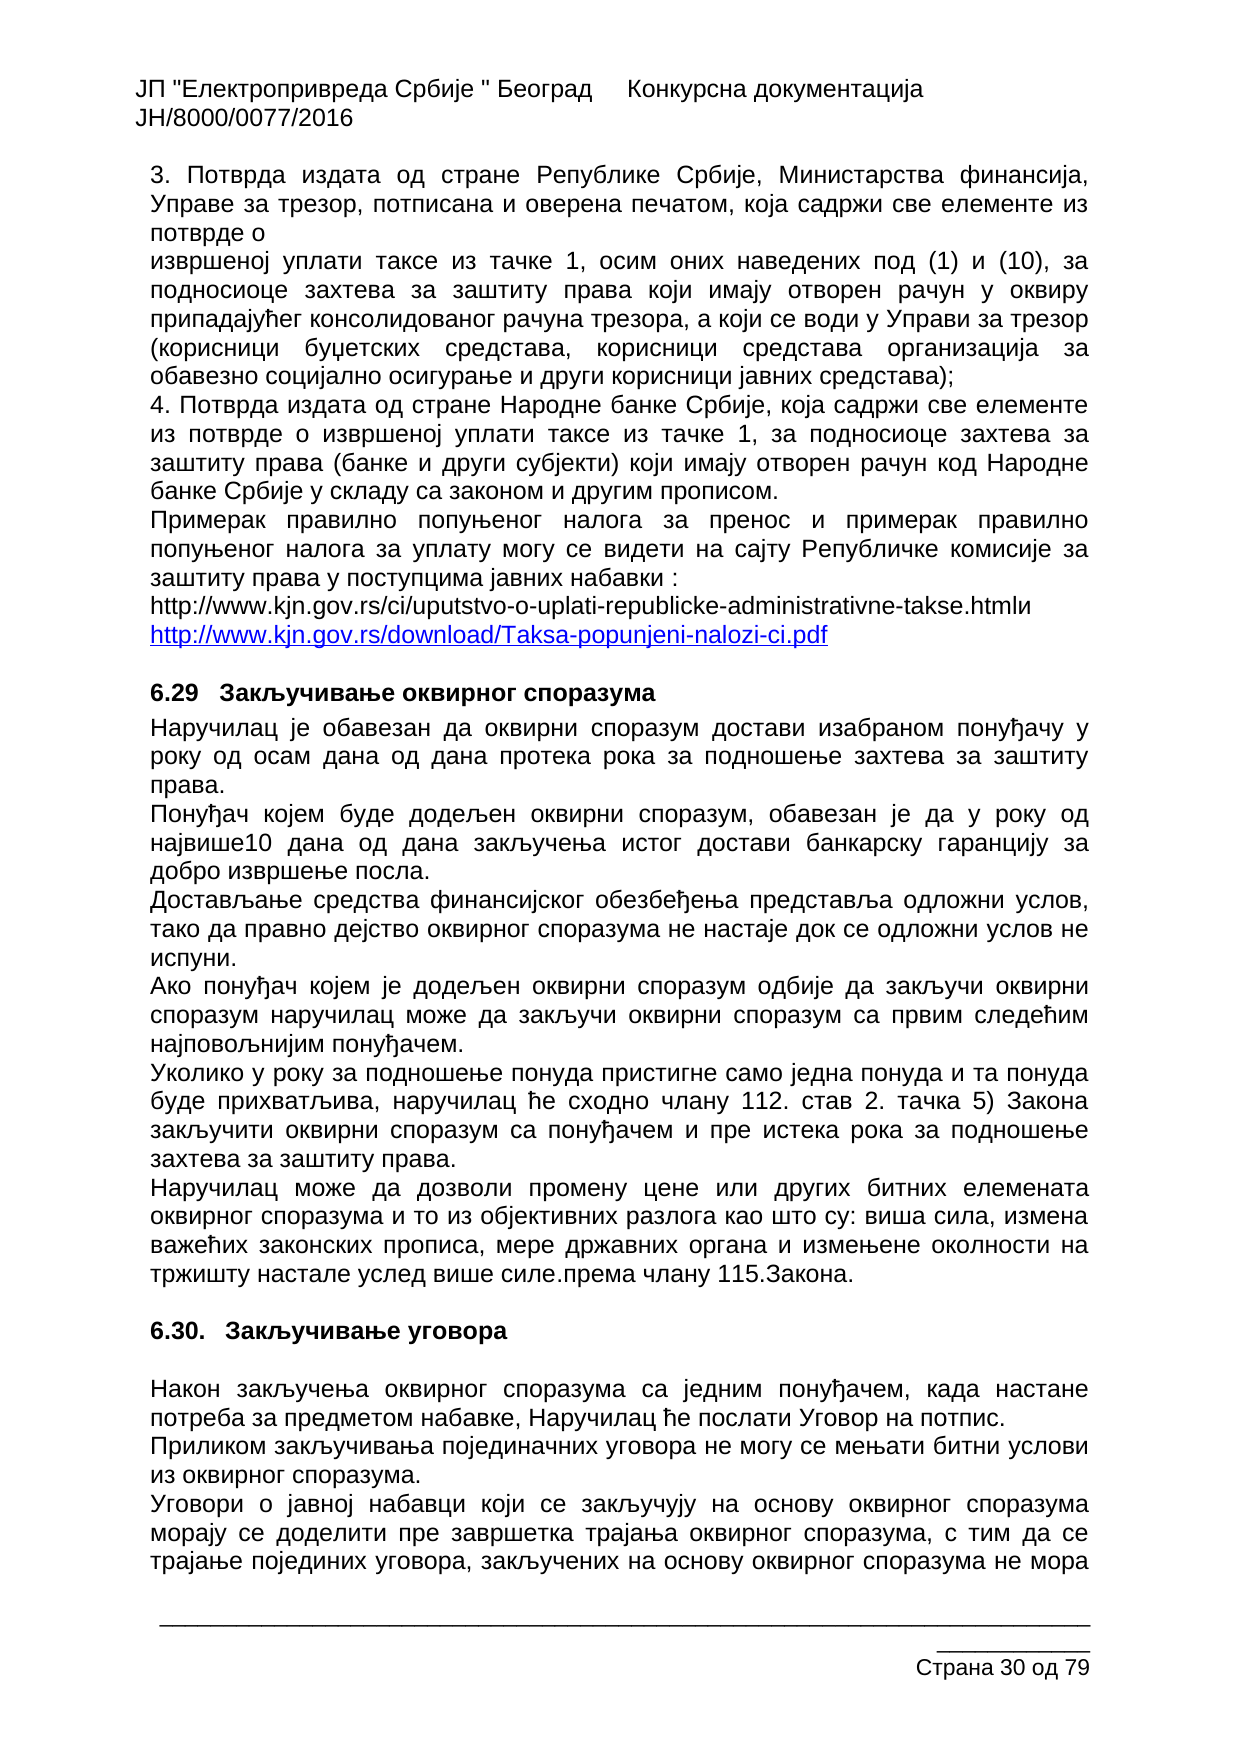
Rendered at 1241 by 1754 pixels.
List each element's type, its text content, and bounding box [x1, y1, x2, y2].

text Наручилац може да дозволи промену цене или других битних елемената оквирног споразума и то из објективних разлога као што су: виша сила, измена важећих законских прописа, мере државних органа и измењене околности на тржишту настале услед више силе.према члану 115.Закона. [150, 1173, 1090, 1288]
text 4. Потврда издата од стране Народне банке Србије, која садржи све елементе из потврде о извршеној уплати таксе из тачке 1, за подносиоце захтева за заштиту права (банке и други субјекти) који имају отворен рачун код Народне банке Србије у складу са законом и другим прописом. [150, 390, 1090, 505]
text Достављање средства финансијског обезбеђења представља одложни услов, тако да правно дејство оквирног споразума не настаје док се одложни услов не испуни. [150, 885, 1090, 971]
text 3. Потврда издата од стране Републике Србије, Министарства финансија, Управе за трезор, потписана и оверена печатом, која садржи све елементе из потврде о [150, 160, 1090, 246]
text Након закључења оквирног споразума са једним понуђачем, када настане потреба за предметом набавке, Наручилац ће послати Уговор на потпис. [150, 1374, 1090, 1431]
text Приликом закључивања појединачних уговора не могу се мењати битни услови из оквирног споразума. [150, 1431, 1090, 1489]
text Ако понуђач којем је додељен оквирни споразум одбије да закључи оквирни споразум наручилац може да закључи оквирни споразум са првим следећим најповољнијим понуђачем. [150, 971, 1090, 1058]
subtitle 6.29 Закључивање оквирног споразума [150, 678, 1090, 706]
text извршеној уплати таксе из тачке 1, осим оних наведених под (1) и (10), за подносиоце захтева за заштиту права који имају отворен рачун у оквиру припадајућег консолидованог рачуна трезора, а који се води у Управи за трезор (корисници буџетских средстава, корисници средстава организација за обавезно социјално осигурање и други корисници јавних средстава); [150, 246, 1090, 390]
text http://www.kjn.gov.rs/ci/uputstvo-o-uplati-republicke-administrativne-takse.htmlи http://www.kjn.gov.rs/download/Taksa-popunjeni-nalozi-ci.pdf [150, 591, 1090, 649]
text Наручилац је обавезан да оквирни споразум достави изабраном понуђачу у року од осам дана од дана протека рока за подношење захтева за заштиту права. [150, 713, 1090, 799]
text Уколико у року за подношење понуда пристигне само једна понуда и та понуда буде прихватљива, наручилац ће сходно члану 112. став 2. тачка 5) Закона закључити оквирни споразум са понуђачем и пре истека рока за подношење захтева за заштиту права. [150, 1058, 1090, 1173]
text Примерак правилно попуњеног налога за пренос и примерак правилно попуњеног налога за уплату могу се видети на сајту Републичке комисије за заштиту права у поступцима јавних набавки : [150, 505, 1090, 591]
list Закључивање уговора [150, 1316, 1090, 1345]
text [150, 1489, 1090, 1575]
text Понуђач којем буде додељен оквирни споразум, обавезан је да у року од највише10 дана од дана закључења истог достави банкарску гаранцију за добро извршење посла. [150, 799, 1090, 885]
